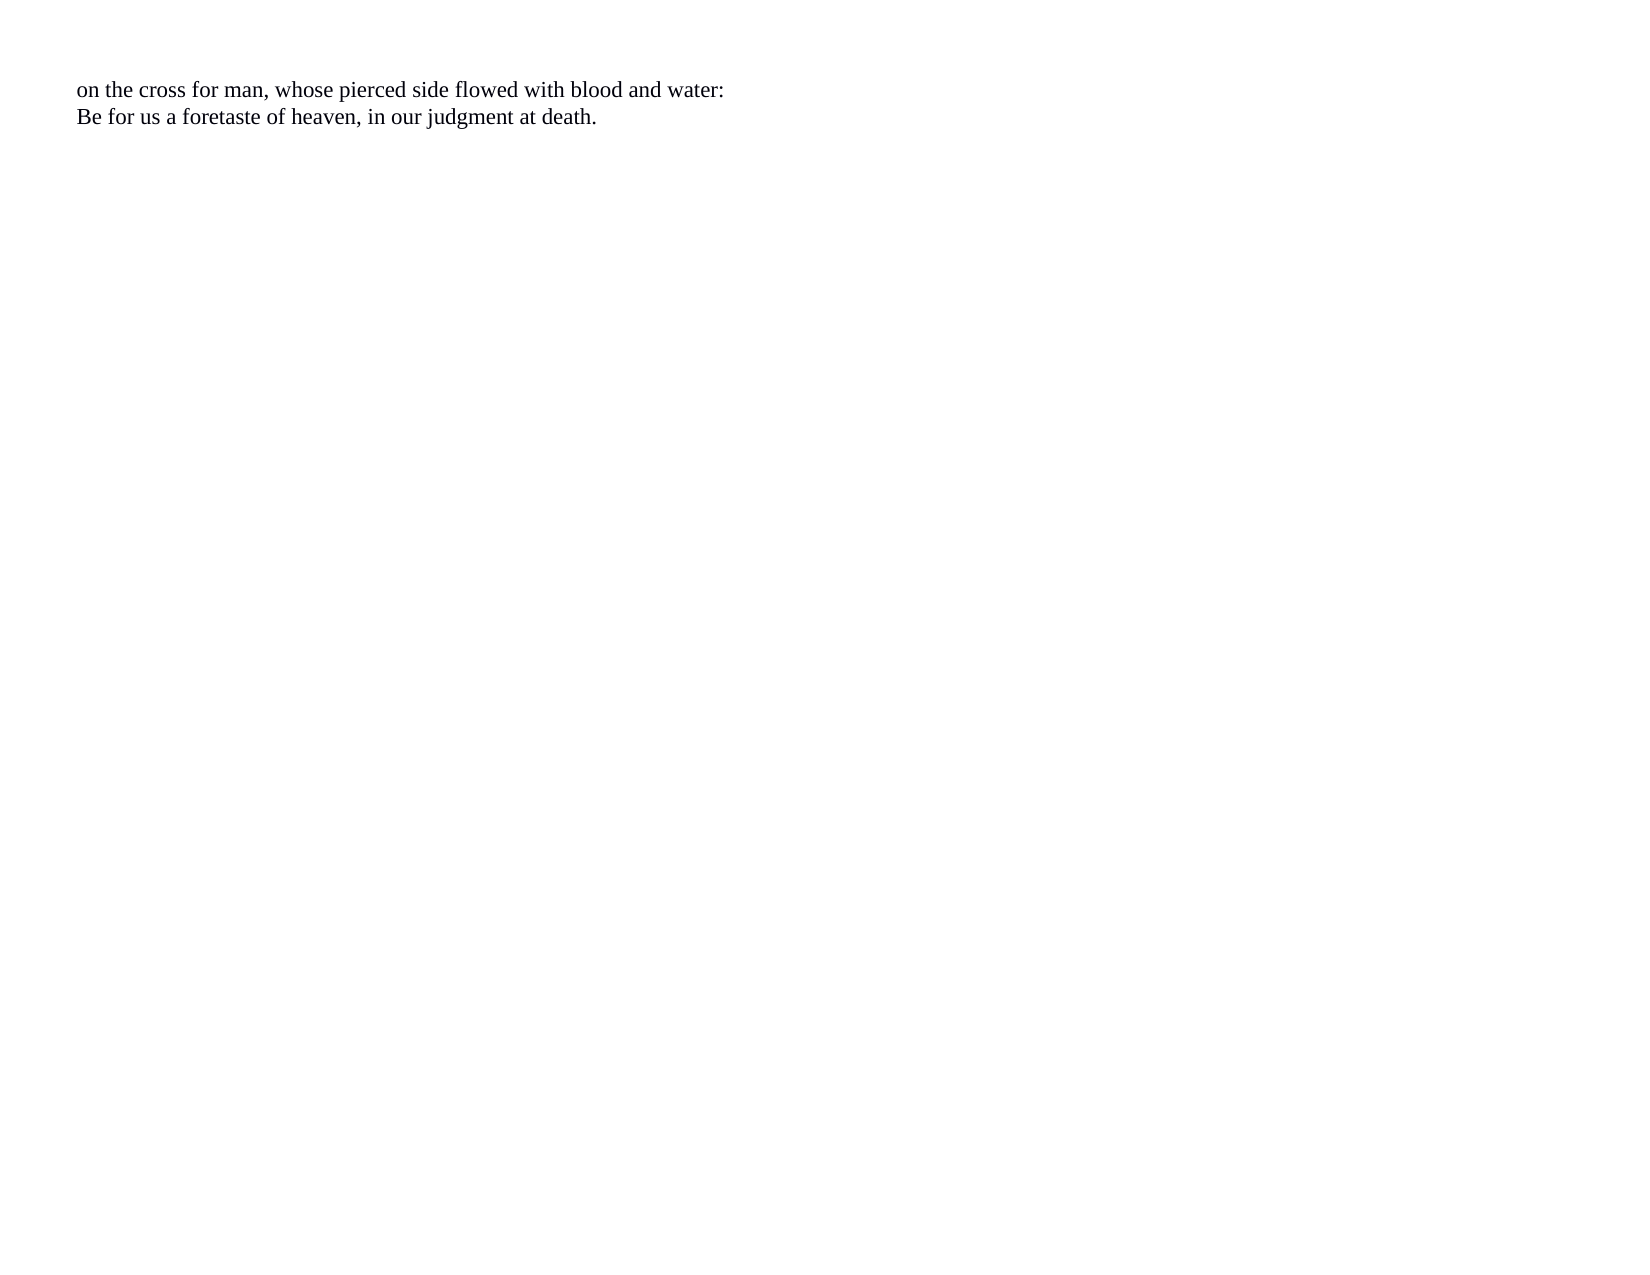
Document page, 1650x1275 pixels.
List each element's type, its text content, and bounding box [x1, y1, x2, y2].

text Be for us a foretaste of heaven, in our judgment at death. [76, 103, 750, 129]
text Hail true body,.born of the Virgin Mary, who truly suffered, sacrificed on the cross for man, whose pierced side flowed with blood and water: [76, 76, 750, 103]
